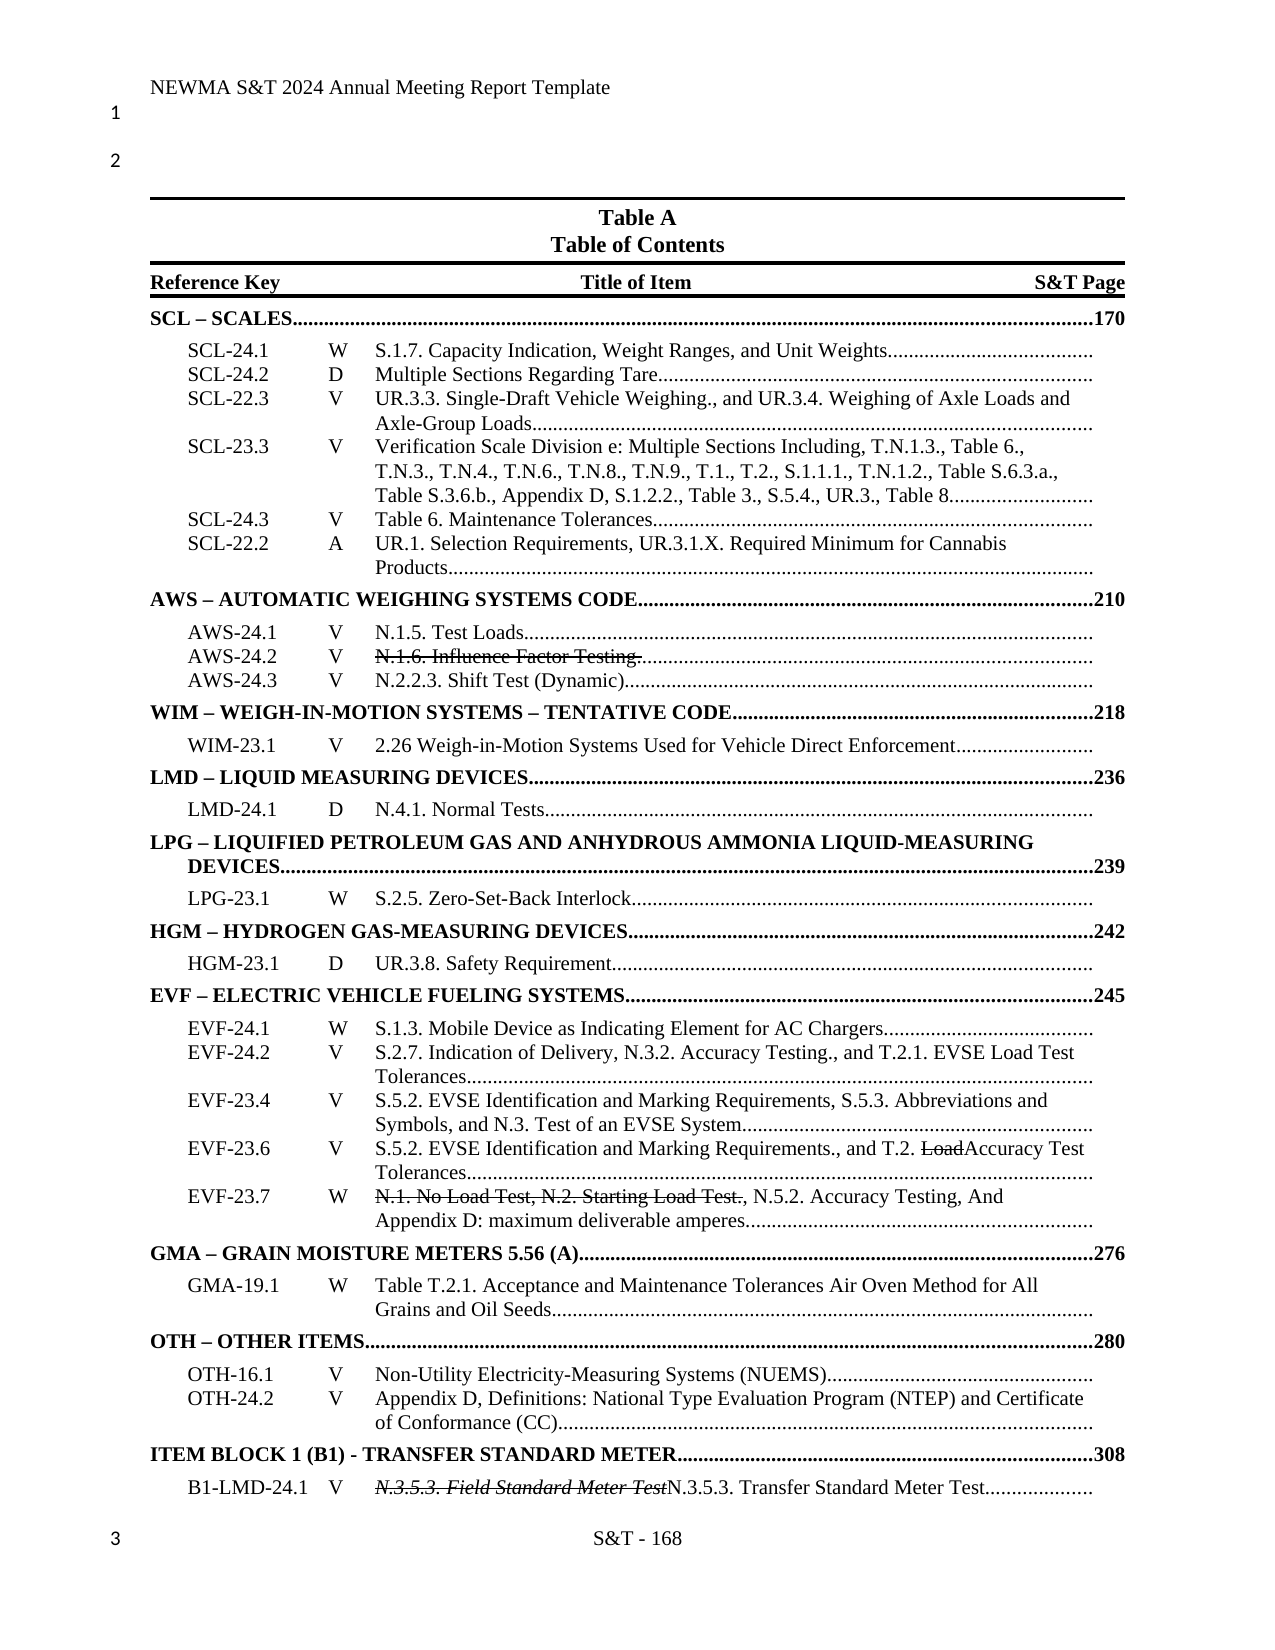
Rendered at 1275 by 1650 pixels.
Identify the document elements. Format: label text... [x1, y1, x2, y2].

text LMD – LIQUID MEASURING DEVICES 236 [150, 765, 1125, 789]
text SCL-22.3 V UR.3.3. Single-Draft Vehicle Weighing., and UR.3.4. Weighing of Axle Loads and Axle-Group Loads. 185 [187, 386, 1087, 434]
text WIM-23.1 V 2.26 Weigh-in-Motion Systems Used for Vehicle Direct Enforcement 218 [187, 732, 1087, 757]
text EVF-24.1 W S.1.3. Mobile Device as Indicating Element for AC Chargers. 245 [187, 1016, 1087, 1040]
text GMA-19.1 W Table T.2.1. Acceptance and Maintenance Tolerances Air Oven Method for All Grains and Oil Seeds. 276 [187, 1273, 1087, 1321]
text EVF-23.4 V S.5.2. EVSE Identification and Marking Requirements, S.5.3. Abbreviations and Symbols, and N.3. Test of an EVSE System. 253 [187, 1088, 1087, 1136]
text AWS – AUTOMATIC WEIGHING SYSTEMS CODE 210 [150, 587, 1125, 611]
text EVF-23.7 W N.1. No Load Test, N.2. Starting Load Test., N.5.2. Accuracy Testing, And Appendix D: maximum deliverable amperes. 272 [187, 1184, 1087, 1232]
table_cell S&T Page [798, 265, 1125, 294]
text AWS-24.1 V N.1.5. Test Loads. 210 [187, 619, 1087, 644]
text OTH-16.1 V Non-Utility Electricity-Measuring Systems (NUEMS) 280 [187, 1362, 1087, 1386]
text SCL-23.3 V Verification Scale Division e: Multiple Sections Including, T.N.1.3., Table 6., T.N.3., T.N.4., T.N.6., T.N.8., T.N.9., T.1., T.2., S.1.1.1., T.N.1.2., Table S.6.3.a., Table S.3.6.b., Appendix D, S.1.2.2., Table 3., S.5.4., UR.3., Table 8. 189 [187, 434, 1087, 507]
text GMA – GRAIN MOISTURE METERS 5.56 (A) 276 [150, 1241, 1125, 1265]
table_cell Reference Key [150, 265, 474, 294]
text SCL – SCALES 170 [150, 306, 1125, 330]
text AWS-24.2 V N.1.6. Influence Factor Testing. 213 [187, 644, 1087, 668]
text LPG-23.1 W S.2.5. Zero-Set-Back Interlock. 239 [187, 886, 1087, 910]
table_cell Title of Item [474, 265, 798, 294]
text OTH-24.2 V Appendix D, Definitions: National Type Evaluation Program (NTEP) and Certificate of Conformance (CC) 306 [187, 1386, 1087, 1434]
table_header Table A Table of Contents [150, 200, 1125, 261]
text SCL-24.1 W S.1.7. Capacity Indication, Weight Ranges, and Unit Weights. 170 [187, 338, 1087, 362]
text AWS-24.3 V N.2.2.3. Shift Test (Dynamic). 215 [187, 668, 1087, 692]
text EVF-23.6 V S.5.2. EVSE Identification and Marking Requirements., and T.2. LoadAccuracy Test Tolerances. 261 [187, 1136, 1087, 1184]
text OTH – OTHER ITEMS 280 [150, 1329, 1125, 1353]
text EVF – ELECTRIC VEHICLE FUELING SYSTEMS 245 [150, 983, 1125, 1007]
text WIM – WEIGH-IN-MOTION SYSTEMS – TENTATIVE CODE 218 [150, 700, 1125, 724]
text EVF-24.2 V S.2.7. Indication of Delivery, N.3.2. Accuracy Testing., and T.2.1. EVSE Load Test Tolerances. 249 [187, 1040, 1087, 1088]
text HGM – HYDROGEN GAS-MEASURING DEVICES 242 [150, 918, 1125, 943]
text HGM-23.1 D UR.3.8. Safety Requirement. 242 [187, 951, 1087, 975]
text SCL-22.2 A UR.1. Selection Requirements, UR.3.1.X. Required Minimum for Cannabis Products. 205 [187, 531, 1087, 579]
text SCL-24.2 D Multiple Sections Regarding Tare 172 [187, 362, 1087, 386]
text ITEM BLOCK 1 (B1) - TRANSFER STANDARD METER 308 [150, 1442, 1125, 1466]
text LPG – LIQUIFIED PETROLEUM GAS AND ANHYDROUS AMMONIA LIQUID-MEASURING DEVICES 239 [150, 830, 1125, 878]
text LMD-24.1 D N.4.1. Normal Tests. 236 [187, 797, 1087, 821]
text B1-LMD-24.1 V N.3.5.3. Field Standard Meter TestN.3.5.3. Transfer Standard Meter Test. 308 [187, 1475, 1087, 1499]
text SCL-24.3 V Table 6. Maintenance Tolerances 203 [187, 507, 1087, 531]
